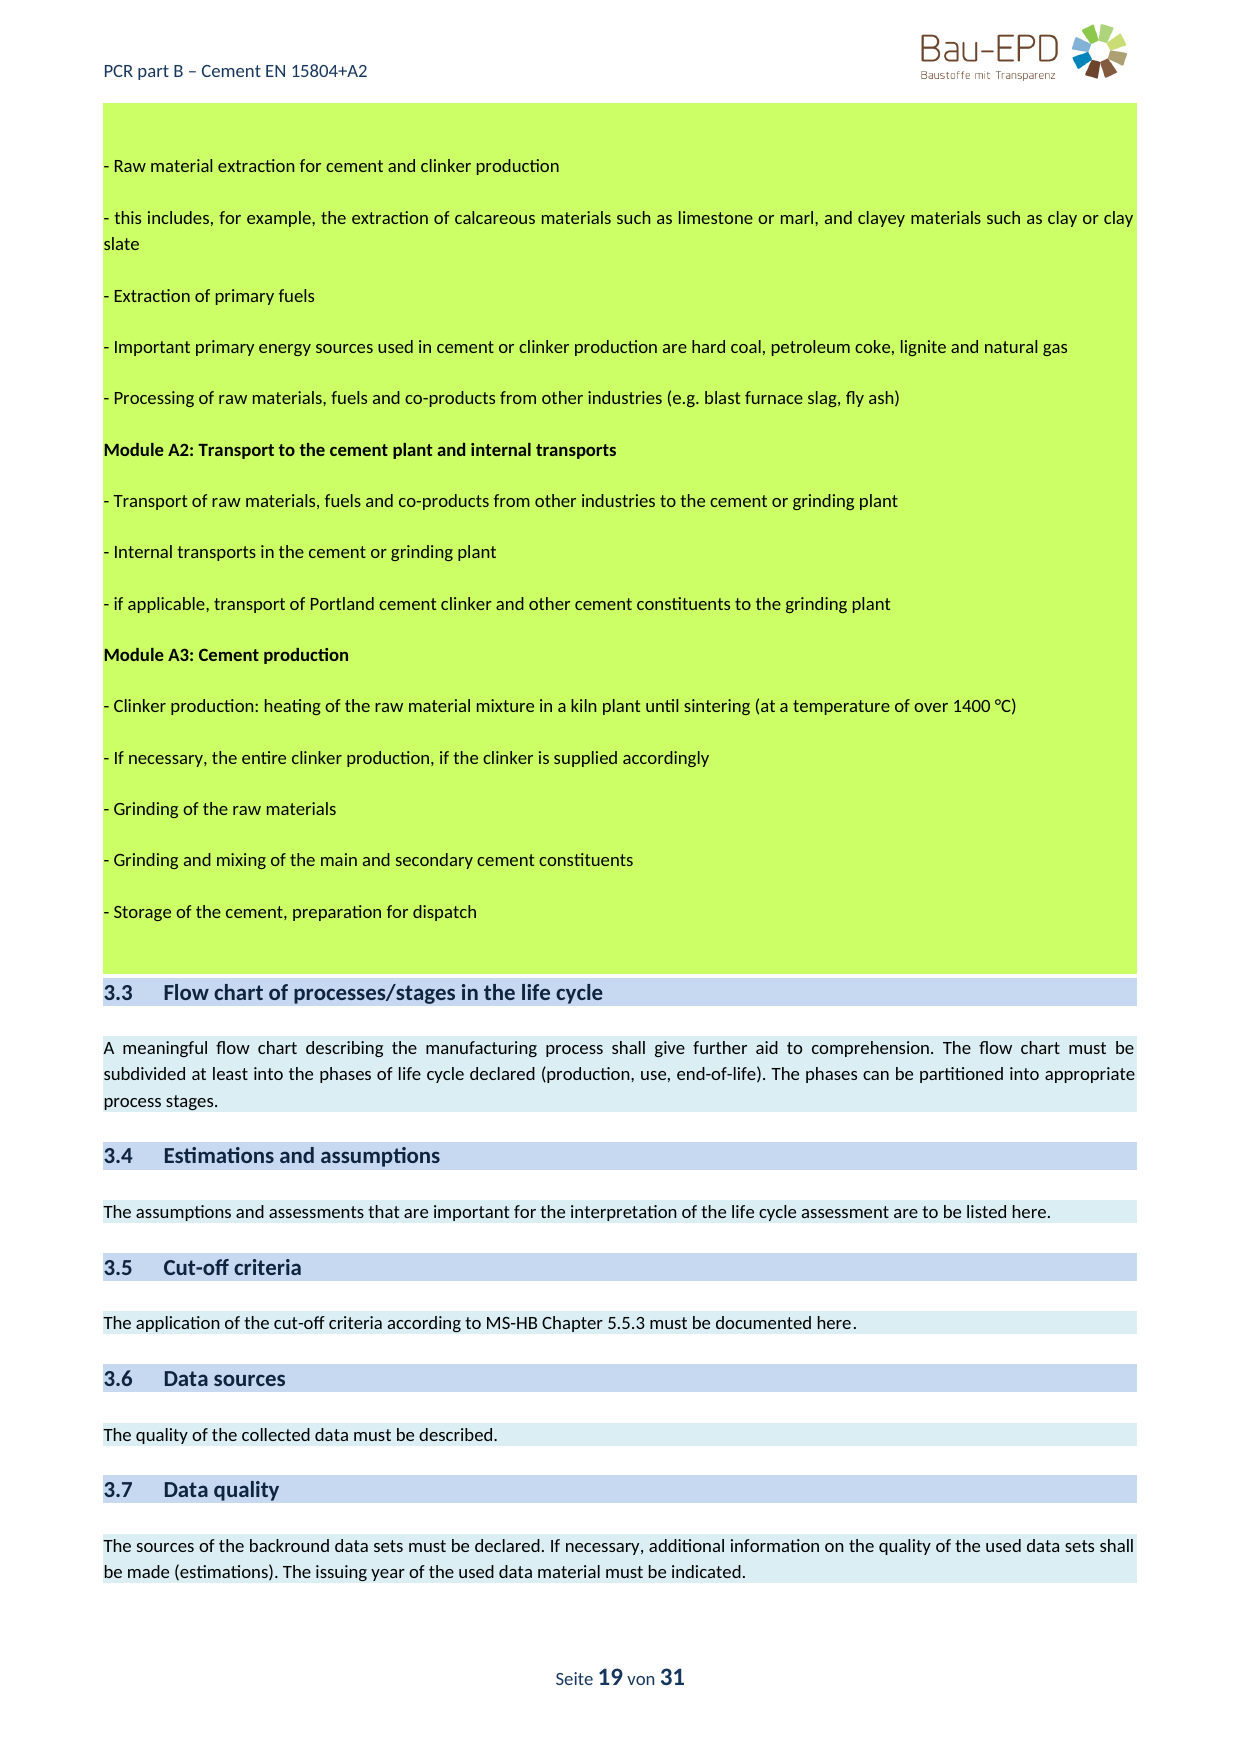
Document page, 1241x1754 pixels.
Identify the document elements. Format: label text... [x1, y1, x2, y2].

subtitle Cut-off criteria [103, 1253, 1137, 1281]
subtitle Data sources [103, 1364, 1137, 1392]
subtitle Estimations and assumptions [103, 1142, 1137, 1170]
text A meaningful flow chart describing the manufacturing process shall give further aid to comprehension. The flow chart must be subdivided at least into the phases of life cycle declared (production, use, end-of-life). The phases can be partitioned into appropriate process stages. [103, 1036, 1137, 1112]
text - if applicable, transport of Portland cement clinker and other cement constituents to the grinding plant [103, 592, 1137, 615]
text The quality of the collected data must be described. [103, 1423, 1137, 1446]
text - this includes, for example, the extraction of calcareous materials such as limestone or marl, and clayey materials such as clay or clay slate [103, 206, 1137, 255]
text The sources of the backround data sets must be declared. If necessary, additional information on the quality of the used data sets shall be made (estimations). The issuing year of the used data material must be indicated. [103, 1534, 1137, 1583]
subtitle Data quality [103, 1475, 1137, 1503]
text The assumptions and assessments that are important for the interpretation of the life cycle assessment are to be listed here. [103, 1200, 1137, 1223]
text - Clinker production: heating of the raw material mixture in a kiln plant until sintering (at a temperature of over 1400 °C) [103, 694, 1137, 717]
text Module A2: Transport to the cement plant and internal transports [103, 438, 1137, 461]
text - Processing of raw materials, fuels and co-products from other industries (e.g. blast furnace slag, fly ash) [103, 386, 1137, 409]
text - Grinding of the raw materials [103, 797, 1137, 820]
text - Important primary energy sources used in cement or clinker production are hard coal, petroleum coke, lignite and natural gas [103, 335, 1137, 358]
text The application of the cut-off criteria according to MS-HB Chapter 5.5.3 must be documented here. [103, 1311, 1137, 1334]
picture [913, 22, 1130, 82]
text - Extraction of primary fuels [103, 284, 1137, 307]
text - Raw material extraction for cement and clinker production [103, 155, 1137, 178]
text Module A3: Cement production [103, 643, 1137, 666]
text - Storage of the cement, preparation for dispatch [103, 900, 1137, 923]
text - Grinding and mixing of the main and secondary cement constituents [103, 849, 1137, 872]
text - Internal transports in the cement or grinding plant [103, 541, 1137, 563]
text - If necessary, the entire clinker production, if the clinker is supplied accordingly [103, 746, 1137, 769]
subtitle Flow chart of processes/stages in the life cycle [103, 978, 1137, 1006]
